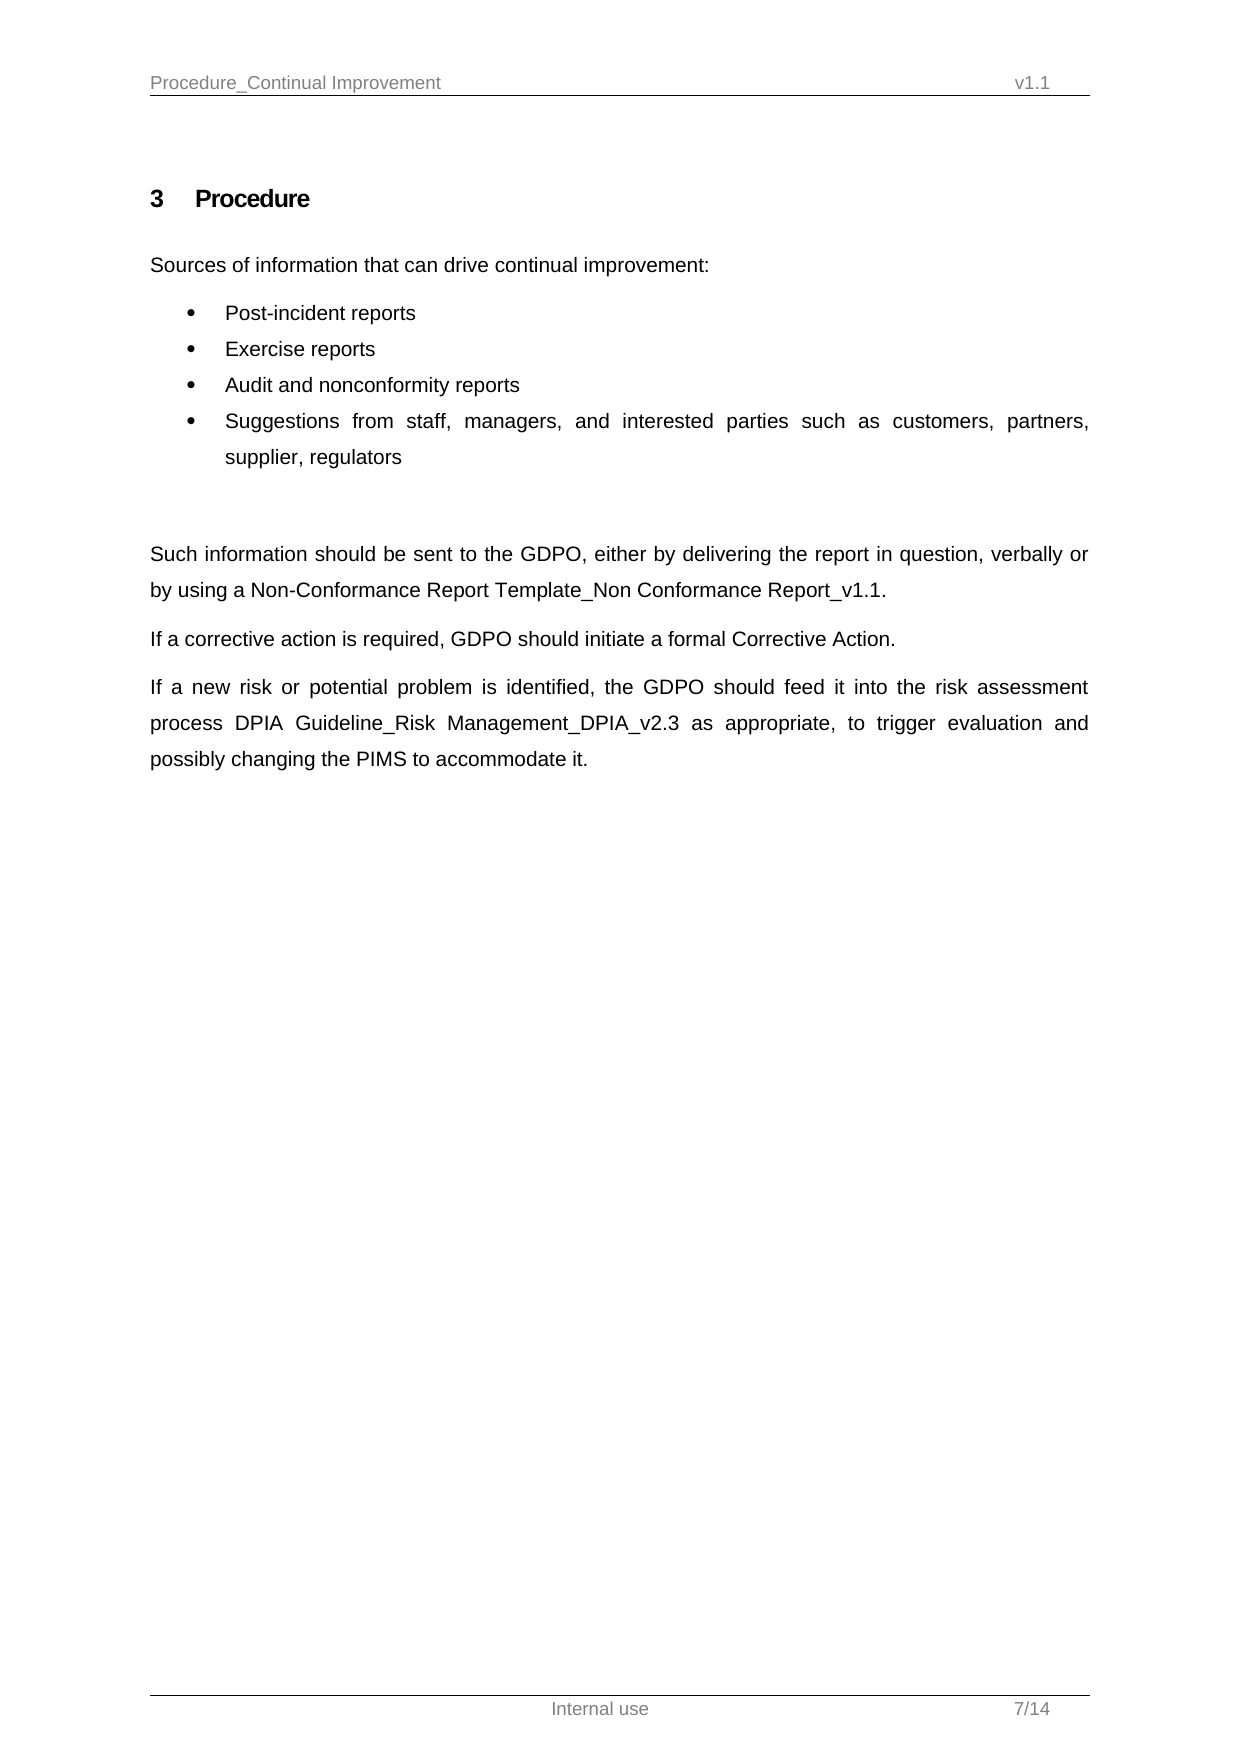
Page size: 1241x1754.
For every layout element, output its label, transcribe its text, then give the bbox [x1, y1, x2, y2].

list Post-incident reports [187, 301, 1090, 325]
text If a new risk or potential problem is identified, the GDPO should feed it into the risk assessment process DPIA Guideline_Risk Management_DPIA_v2.3 as appropriate, to trigger evaluation and possibly changing the PIMS to accommodate it. [150, 675, 1090, 771]
list Exercise reports [187, 337, 1090, 361]
list Audit and nonconformity reports [187, 373, 1090, 397]
list Suggestions from staff, managers, and interested parties such as customers, partners, supplier, regulators [187, 409, 1090, 469]
text Sources of information that can drive continual improvement: [150, 253, 1090, 277]
text If a corrective action is required, GDPO should initiate a formal Corrective Action. [150, 626, 1090, 650]
text Such information should be sent to the GDPO, either by delivering the report in question, verbally or by using a Non-Conformance Report Template_Non Conformance Report_v1.1. [150, 542, 1090, 602]
subtitle Procedure [150, 184, 1090, 213]
